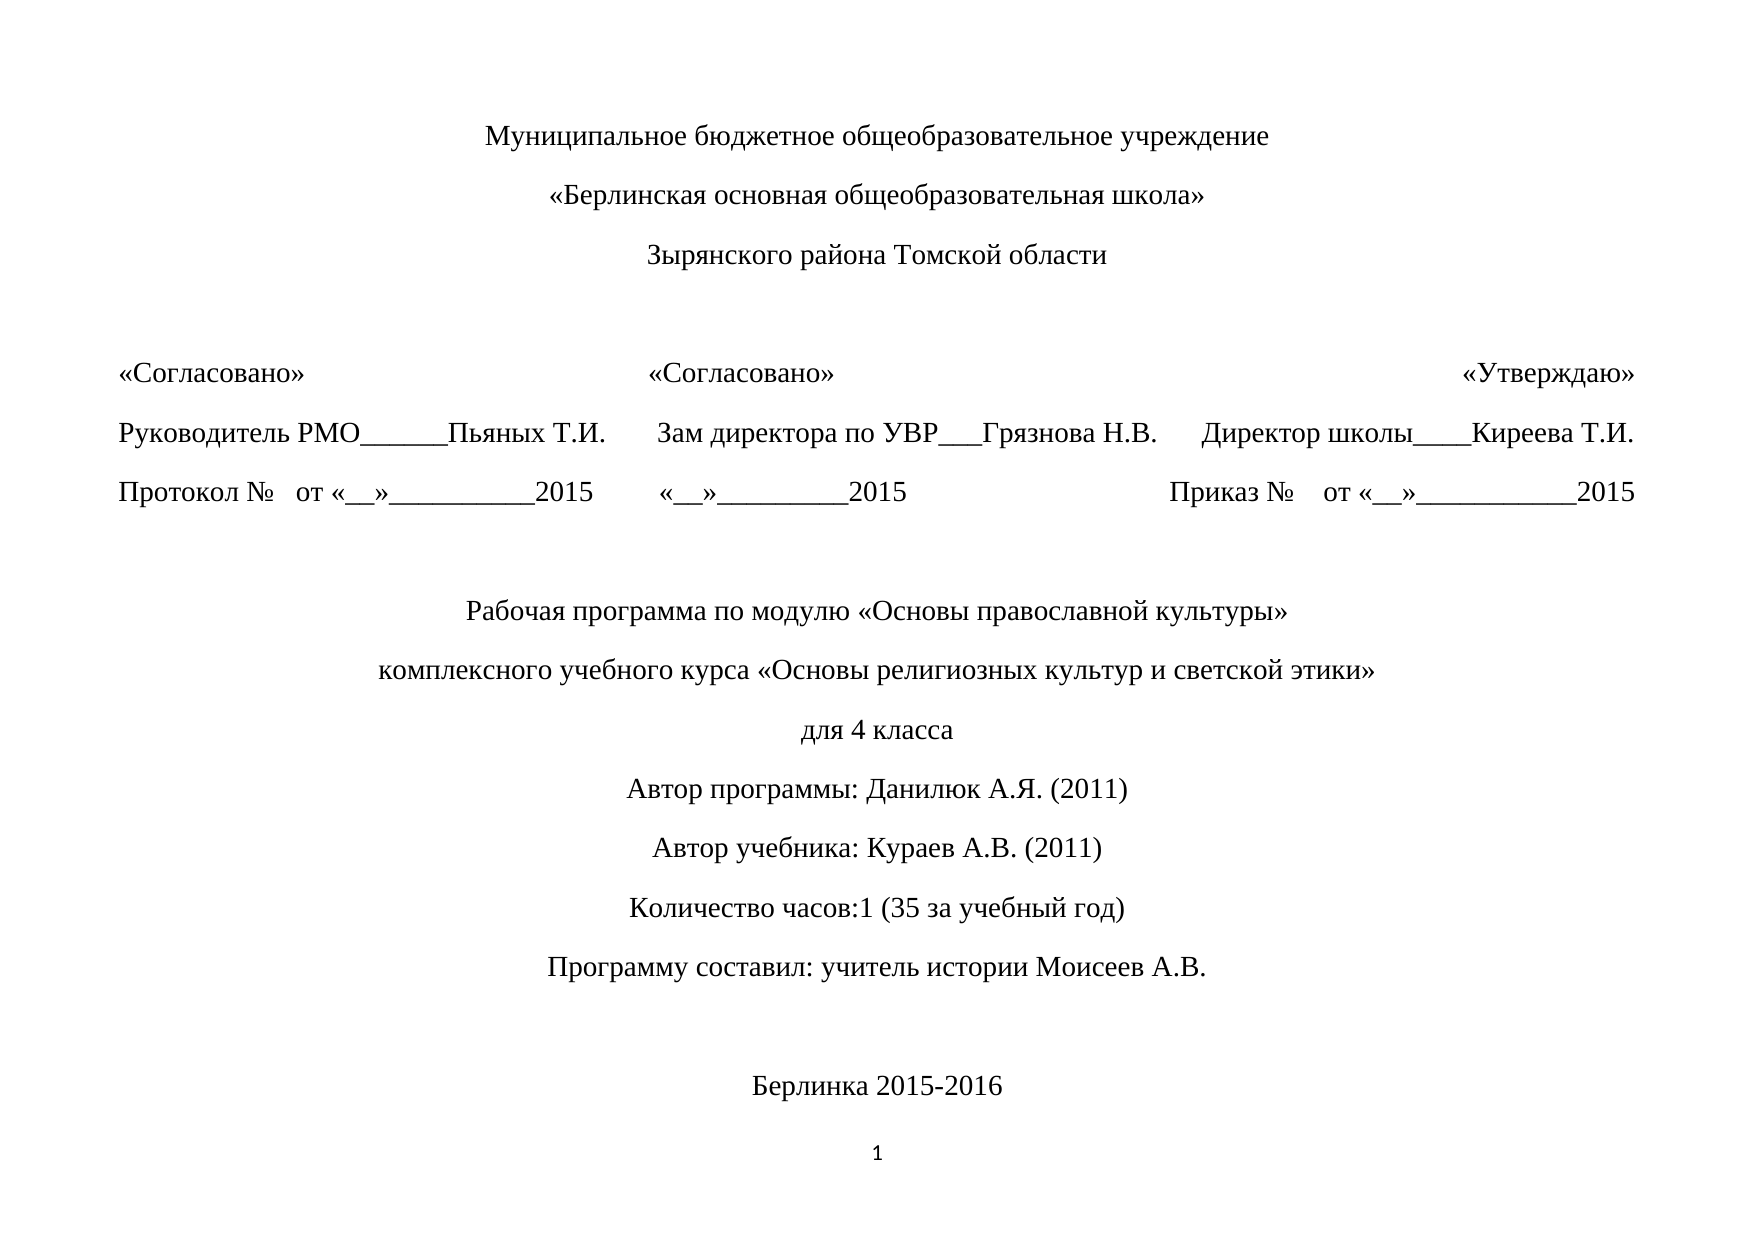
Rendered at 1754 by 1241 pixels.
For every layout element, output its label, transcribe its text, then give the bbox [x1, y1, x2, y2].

text Программу составил: учитель истории Моисеев А.В. [118, 949, 1636, 983]
text Муниципальное бюджетное общеобразовательное учреждение [118, 118, 1636, 152]
text Зырянского района Томской области [118, 237, 1636, 270]
text «Согласовано» «Согласовано» «Утверждаю» [118, 356, 1636, 389]
text Автор программы: Данилюк А.Я. (2011) [118, 771, 1636, 805]
text Берлинка 2015-2016 [118, 1068, 1636, 1102]
text «Берлинская основная общеобразовательная школа» [118, 177, 1636, 211]
text Протокол № от «__»__________2015 «__»_________2015 Приказ № от «__»___________2015 [118, 474, 1636, 508]
text Автор учебника: Кураев А.В. (2011) [118, 831, 1636, 864]
text комплексного учебного курса «Основы религиозных культур и светской этики» [118, 652, 1636, 686]
text Количество часов:1 (35 за учебный год) [118, 890, 1636, 923]
text для 4 класса [118, 712, 1636, 745]
text Руководитель РМО______Пьяных Т.И. Зам директора по УВР___Грязнова Н.В. Директор школы____Киреева Т.И. [118, 415, 1636, 448]
text Рабочая программа по модулю «Основы православной культуры» [118, 593, 1636, 627]
